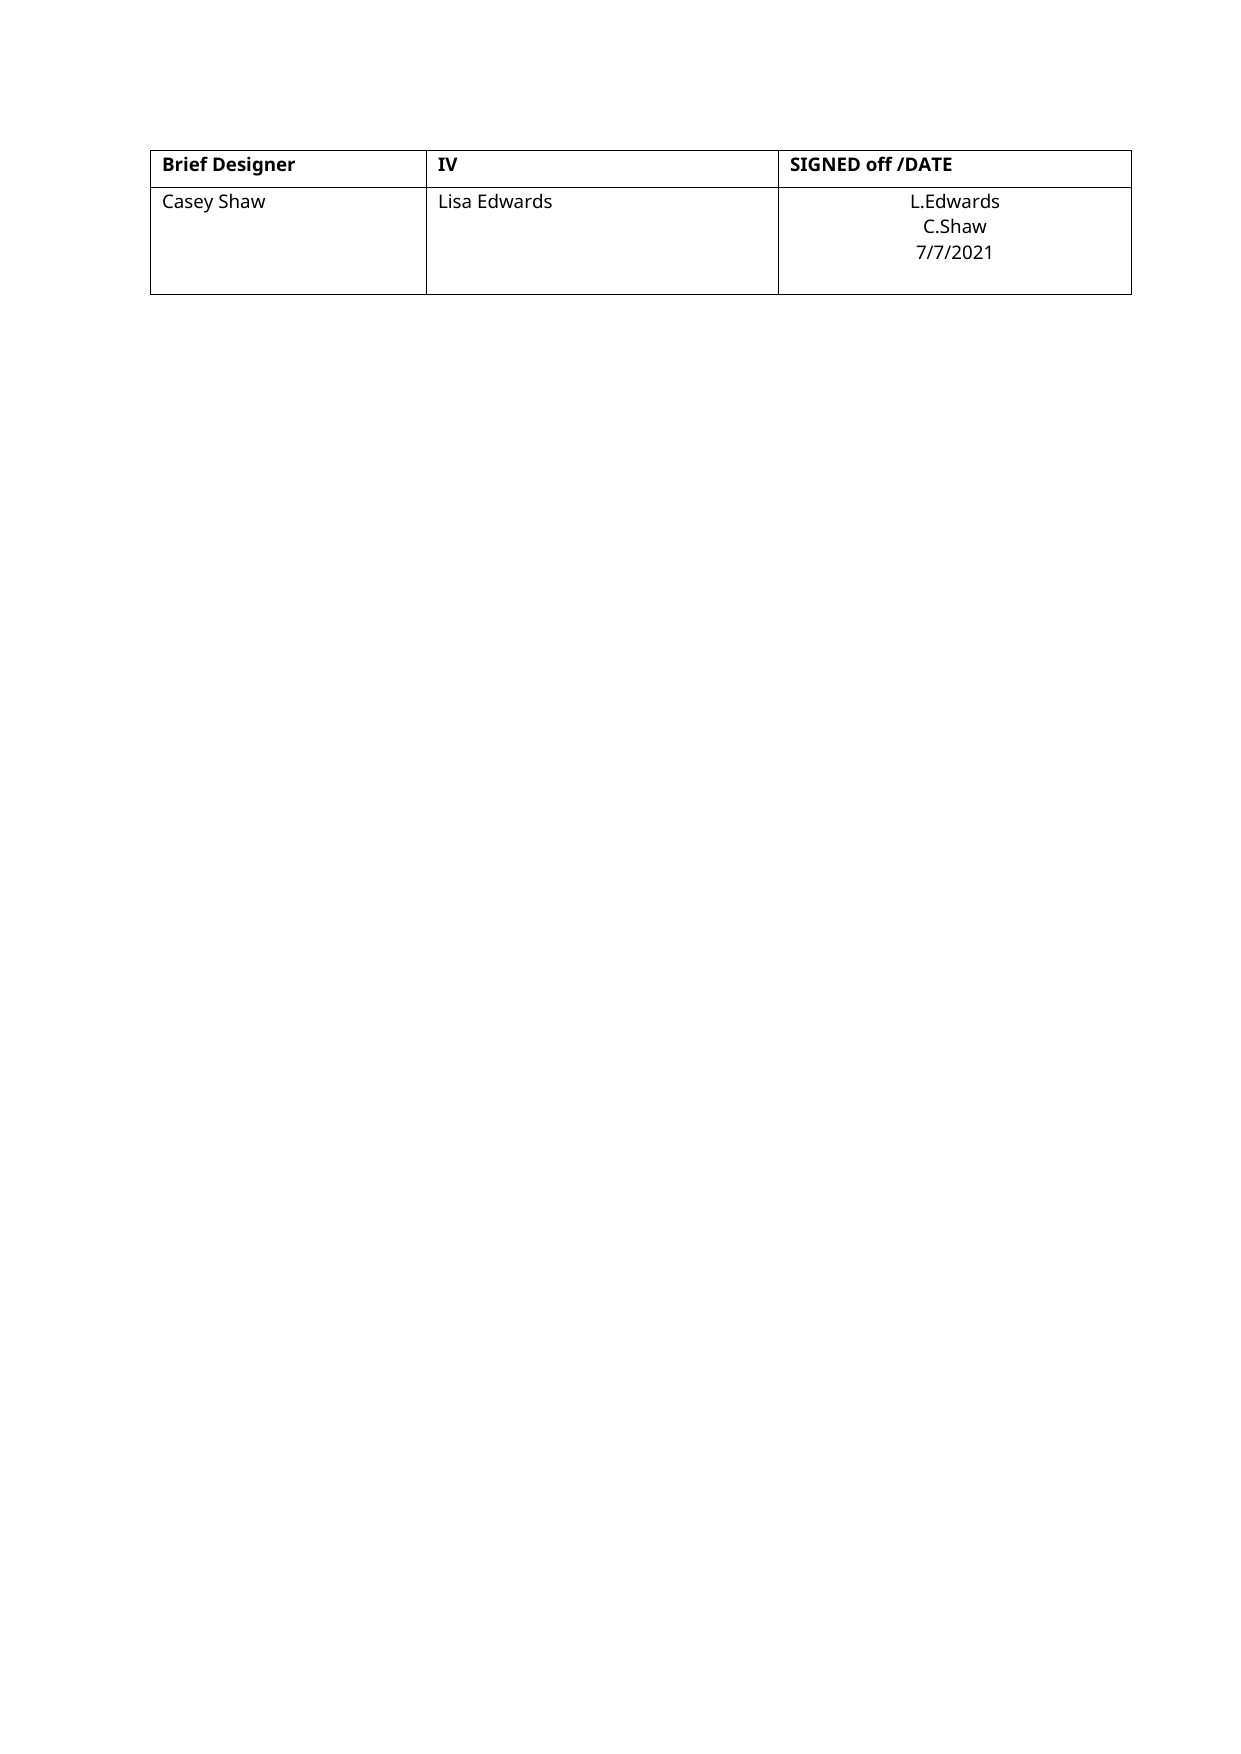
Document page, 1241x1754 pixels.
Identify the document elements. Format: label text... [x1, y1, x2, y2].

table_header Brief Designer [151, 151, 426, 187]
table_cell Casey Shaw [151, 188, 426, 293]
table_header SIGNED off /DATE [779, 151, 1131, 187]
table_cell L.Edwards C.Shaw 7/7/2021 [779, 188, 1131, 293]
table_header IV [427, 151, 778, 187]
table_cell Lisa Edwards [427, 188, 778, 293]
